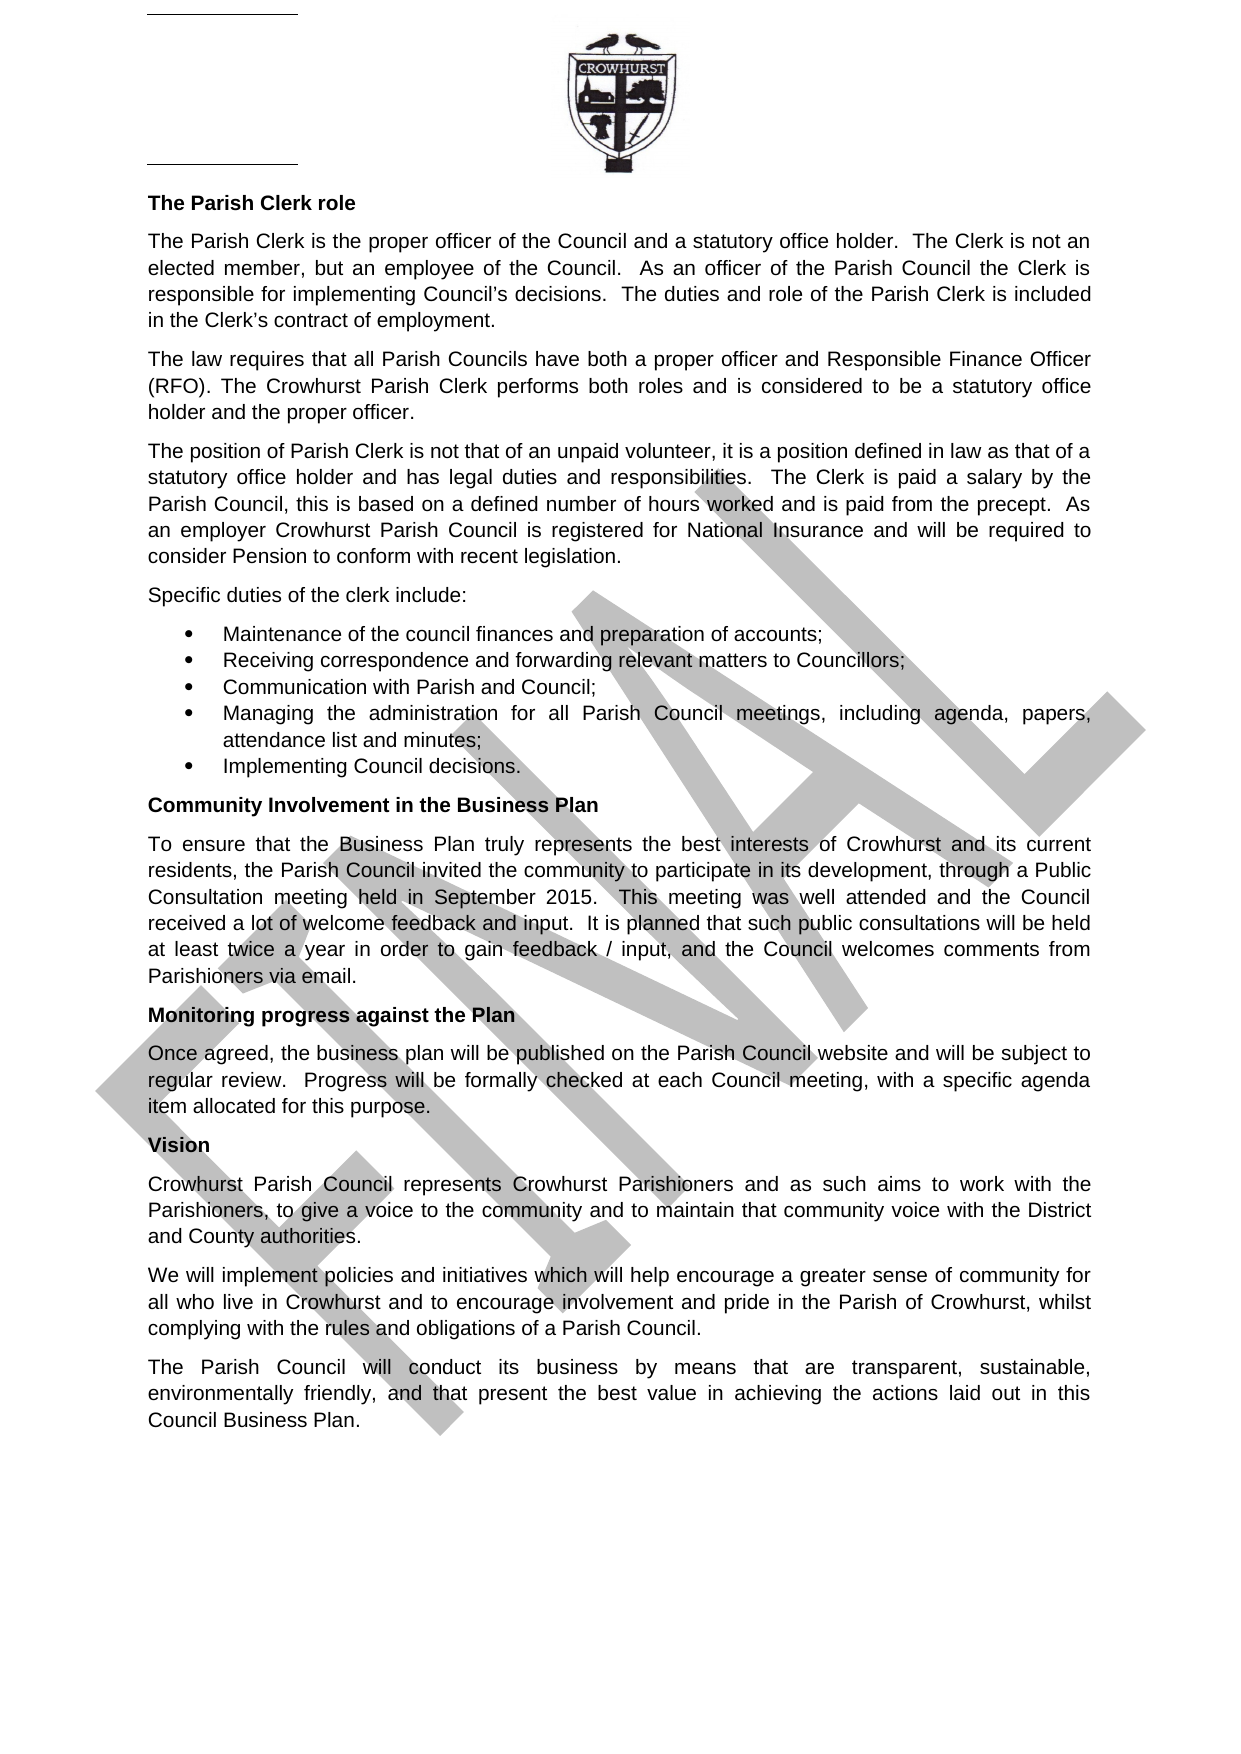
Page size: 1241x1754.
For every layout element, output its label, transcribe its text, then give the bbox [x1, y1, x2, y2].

text To ensure that the Business Plan truly represents the best interests of Crowhurst and its current residents, the Parish Council invited the community to participate in its development, through a Public Consultation meeting held in September 2015. This meeting was well attended and the Council received a lot of welcome feedback and input. It is planned that such public consultations will be held at least twice a year in order to gain feedback / input, and the Council welcomes comments from Parishioners via email. [148, 832, 1092, 987]
list Implementing Council decisions. [185, 754, 1092, 778]
text The position of Parish Clerk is not that of an unpaid volunteer, it is a position defined in law as that of a statutory office holder and has legal duties and responsibilities. The Clerk is paid a salary by the Parish Council, this is based on a defined number of hours worked and is paid from the precept. As an employer Crowhurst Parish Council is registered for National Insurance and will be required to consider Pension to conform with recent legislation. [148, 439, 1092, 568]
text Once agreed, the business plan will be published on the Parish Council website and will be subject to regular review. Progress will be formally checked at each Council meeting, with a specific agenda item allocated for this purpose. [148, 1041, 1092, 1118]
text The Parish Council will conduct its business by means that are transparent, sustainable, environmentally friendly, and that present the best value in achieving the actions laid out in this Council Business Plan. [148, 1355, 1092, 1431]
text Crowhurst Parish Council represents Crowhurst Parishioners and as such aims to work with the Parishioners, to give a voice to the community and to maintain that community voice with the District and County authorities. [148, 1172, 1092, 1248]
list Receiving correspondence and forwarding relevant matters to Councillors; [185, 648, 1092, 672]
text The Parish Clerk is the proper officer of the Council and a statutory office holder. The Clerk is not an elected member, but an employee of the Council. As an officer of the Parish Council the Clerk is responsible for implementing Council’s decisions. The duties and role of the Parish Clerk is included in the Clerk’s contract of employment. [148, 229, 1092, 332]
list Communication with Parish and Council; [185, 675, 1092, 699]
text The Parish Clerk role [148, 190, 1092, 214]
text Community Involvement in the Business Plan [148, 793, 1092, 817]
picture [550, 14, 690, 178]
text We will implement policies and initiatives which will help encourage a greater sense of community for all who live in Crowhurst and to encourage involvement and pride in the Parish of Crowhurst, whilst complying with the rules and obligations of a Parish Council. [148, 1263, 1092, 1340]
text Specific duties of the clerk include: [148, 583, 1092, 607]
text Vision [148, 1133, 1092, 1157]
list Managing the administration for all Parish Council meetings, including agenda, papers, attendance list and minutes; [185, 701, 1092, 752]
text The law requires that all Parish Councils have both a proper officer and Responsible Finance Officer (RFO). The Crowhurst Parish Clerk performs both roles and is considered to be a statutory office holder and the proper officer. [148, 347, 1092, 424]
list Maintenance of the council finances and preparation of accounts; [185, 622, 1092, 646]
text Monitoring progress against the Plan [148, 1002, 1092, 1026]
